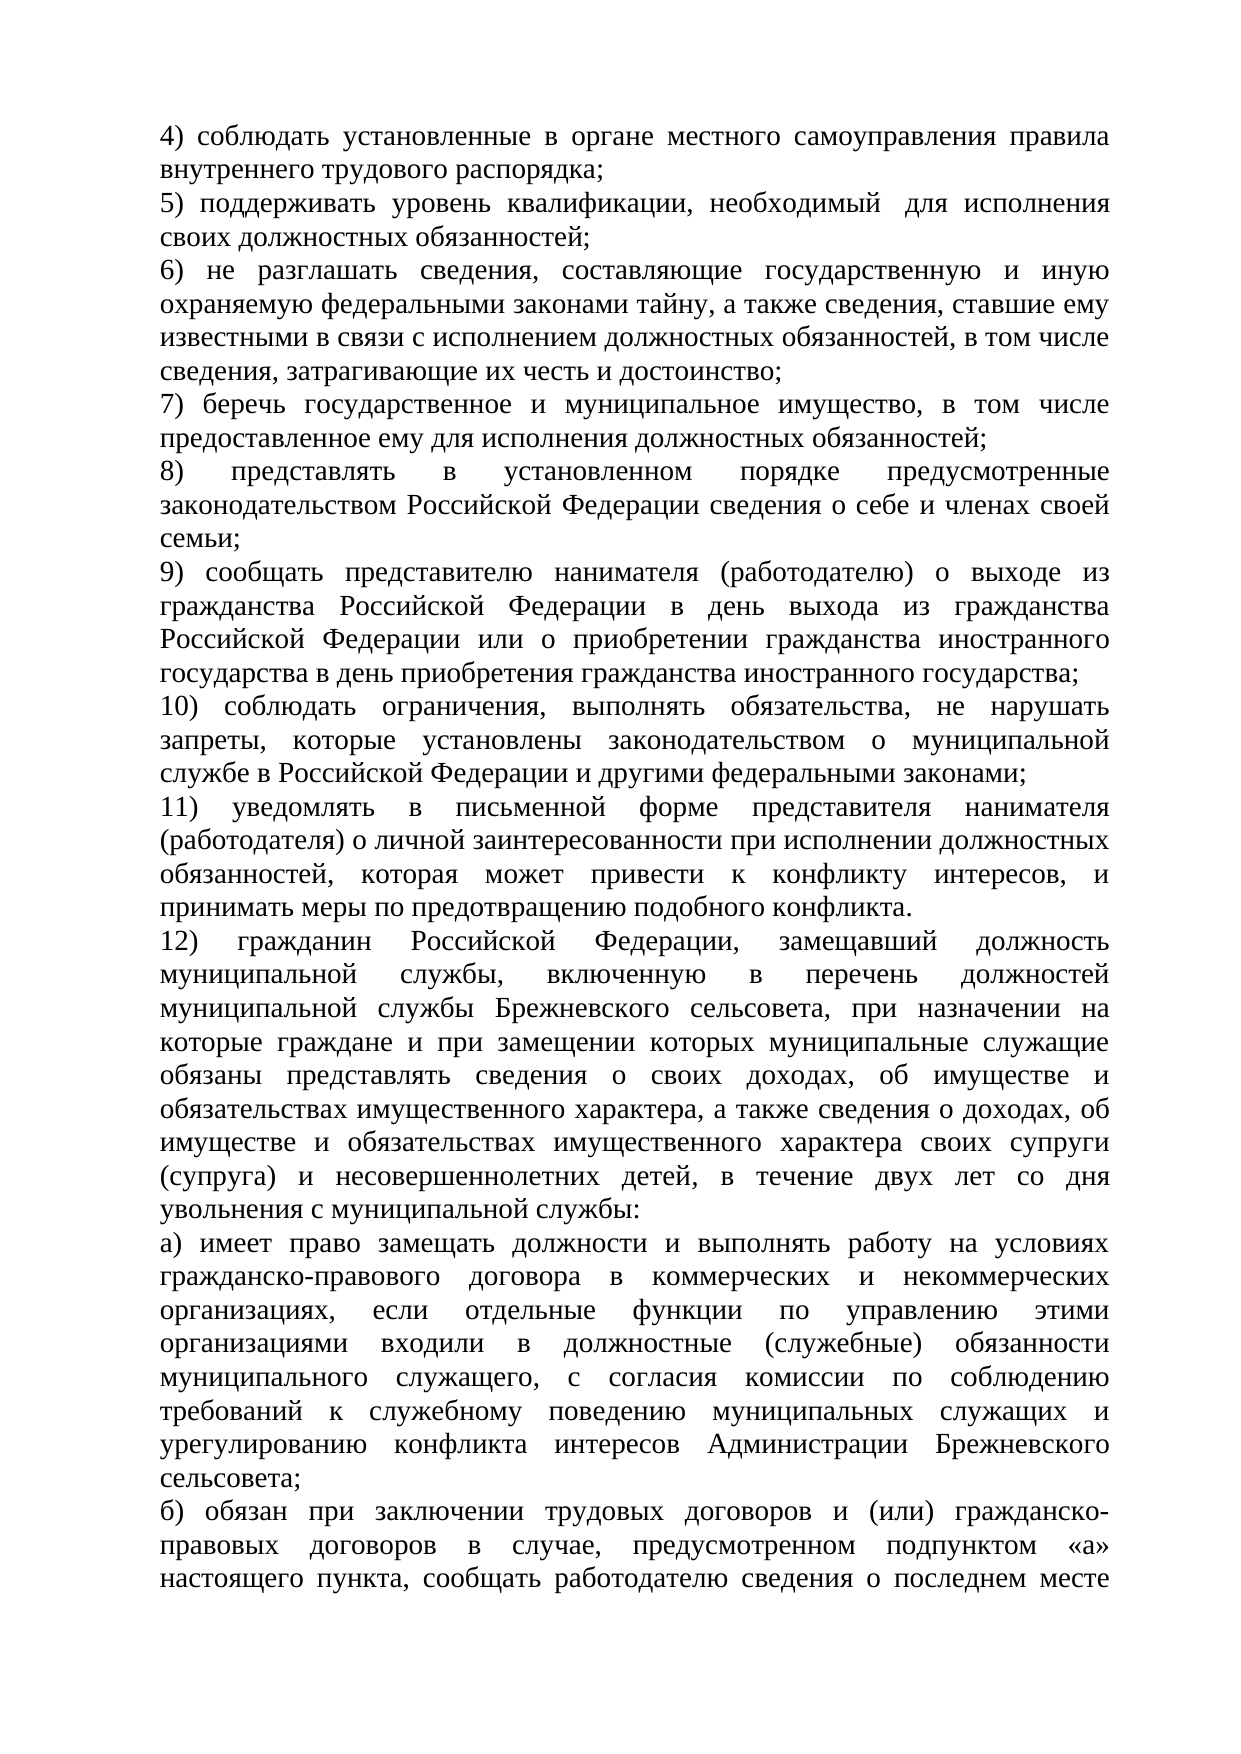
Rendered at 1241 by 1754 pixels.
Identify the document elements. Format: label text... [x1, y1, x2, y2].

text 9) сообщать представителю нанимателя (работодателю) о выходе из гражданства Российской Федерации в день выхода из гражданства Российской Федерации или о приобретении гражданства иностранного государства в день приобретения гражданства иностранного государства; [159, 554, 1110, 688]
text 11) уведомлять в письменной форме представителя нанимателя (работодателя) о личной заинтересованности при исполнении должностных обязанностей, которая может привести к конфликту интересов, и принимать меры по предотвращению подобного конфликта. [159, 789, 1110, 923]
text а) имеет право замещать должности и выполнять работу на условиях гражданско-правового договора в коммерческих и некоммерческих организациях, если отдельные функции по управлению этими организациями входили в должностные (служебные) обязанности муниципального служащего, с согласия комиссии по соблюдению требований к служебному поведению муниципальных служащих и урегулированию конфликта интересов Администрации Брежневского сельсовета; [159, 1225, 1110, 1493]
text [159, 1493, 1110, 1594]
text 5) поддерживать уровень квалификации, необходимый для исполнения своих должностных обязанностей; [159, 185, 1110, 252]
text 6) не разглашать сведения, составляющие государственную и иную охраняемую федеральными законами тайну, а также сведения, ставшие ему известными в связи с исполнением должностных обязанностей, в том числе сведения, затрагивающие их честь и достоинство; [159, 252, 1110, 386]
text 10) соблюдать ограничения, выполнять обязательства, не нарушать запреты, которые установлены законодательством о муниципальной службе в Российской Федерации и другими федеральными законами; [159, 688, 1110, 789]
text 4) соблюдать установленные в органе местного самоуправления правила внутреннего трудового распорядка; [159, 118, 1110, 185]
text 8) представлять в установленном порядке предусмотренные законодательством Российской Федерации сведения о себе и членах своей семьи; [159, 453, 1110, 554]
text 7) беречь государственное и муниципальное имущество, в том числе предоставленное ему для исполнения должностных обязанностей; [159, 386, 1110, 453]
text 12) гражданин Российской Федерации, замещавший должность муниципальной службы, включенную в перечень должностей муниципальной службы Брежневского сельсовета, при назначении на которые граждане и при замещении которых муниципальные служащие обязаны представлять сведения о своих доходах, об имуществе и обязательствах имущественного характера, а также сведения о доходах, об имуществе и обязательствах имущественного характера своих супруги (супруга) и несовершеннолетних детей, в течение двух лет со дня увольнения с муниципальной службы: [159, 923, 1110, 1225]
